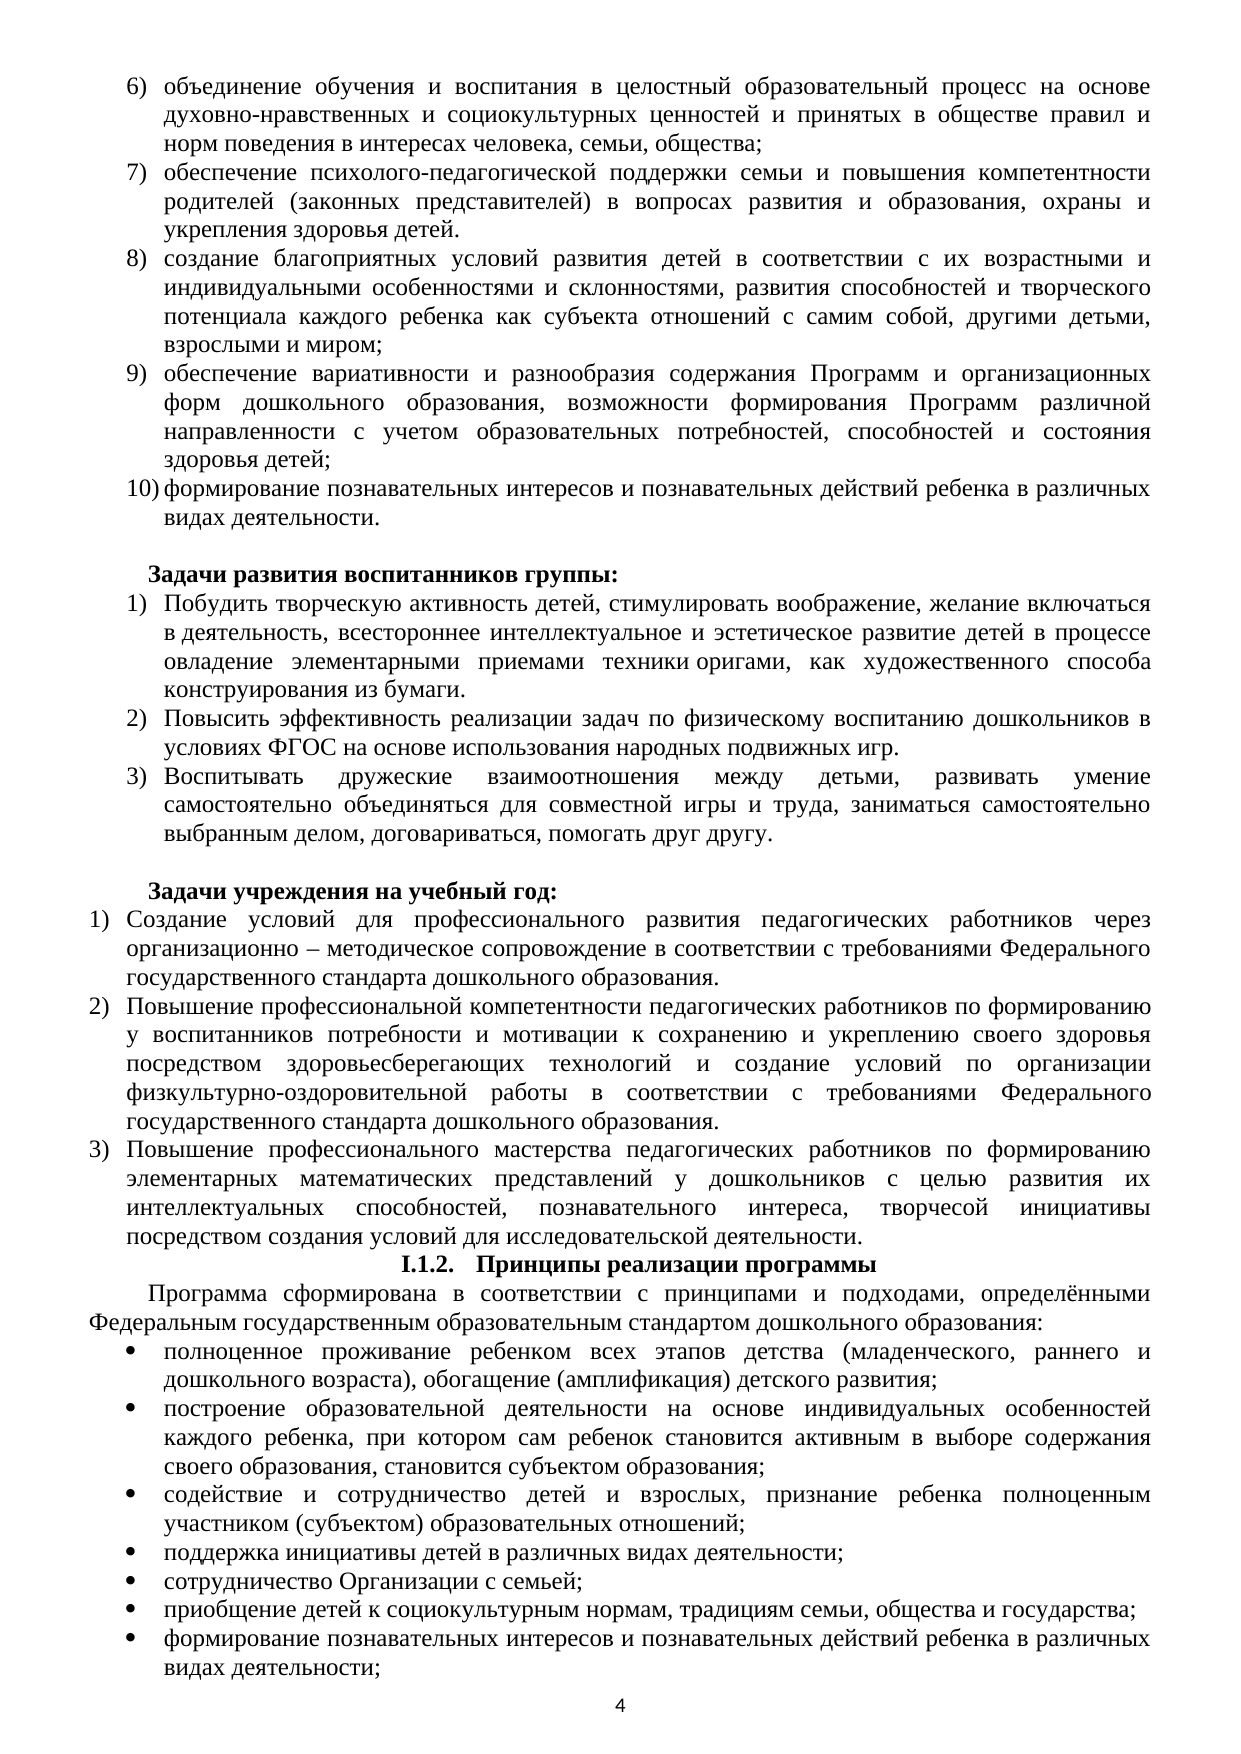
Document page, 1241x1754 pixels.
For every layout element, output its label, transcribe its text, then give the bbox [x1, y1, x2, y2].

list обеспечение психолого-педагогической поддержки семьи и повышения компетентности родителей (законных представителей) в вопросах развития и образования, охраны и укрепления здоровья детей. [126, 157, 1152, 243]
list обеспечение вариативности и разнообразия содержания Программ и организационных форм дошкольного образования, возможности формирования Программ различной направленности с учетом образовательных потребностей, способностей и состояния здоровья детей; [126, 358, 1152, 473]
list Повысить эффективность реализации задач по физическому воспитанию дошкольников в условиях ФГОС на основе использования народных подвижных игр. [126, 703, 1152, 761]
list создание благоприятных условий развития детей в соответствии с их возрастными и индивидуальными особенностями и склонностями, развития способностей и творческого потенциала каждого ребенка как субъекта отношений с самим собой, другими детьми, взрослыми и миром; [126, 243, 1152, 358]
list Повышение профессионального мастерства педагогических работников по формированию элементарных математических представлений у дошкольников с целью развития их интеллектуальных способностей, познавательного интереса, творчесой инициативы посредством создания условий для исследовательской деятельности. [89, 1134, 1152, 1249]
list Воспитывать дружеские взаимоотношения между детьми, развивать умение самостоятельно объединяться для совместной игры и труда, заниматься самостоятельно выбранным делом, договариваться, помогать друг другу. [126, 761, 1152, 847]
list Принципы реализации программы [126, 1249, 1152, 1278]
list содействие и сотрудничество детей и взрослых, признание ребенка полноценным участником (субъектом) образовательных отношений; [126, 1479, 1152, 1537]
list Повышение профессиональной компетентности педагогических работников по формированию у воспитанников потребности и мотивации к сохранению и укреплению своего здоровья посредством здоровьесберегающих технологий и создание условий по организации физкультурно-оздоровительной работы в соответствии с требованиями Федерального государственного стандарта дошкольного образования. [89, 991, 1152, 1134]
list Побудить творческую активность детей, стимулировать воображение, желание включаться в деятельность, всестороннее интеллектуальное и эстетическое развитие детей в процессе овладение элементарными приемами техники оригами, как художественного способа конструирования из бумаги. [126, 588, 1152, 703]
text Программа сформирована в соответствии с принципами и подходами, определёнными Федеральным государственным образовательным стандартом дошкольного образования: [89, 1278, 1152, 1336]
list формирование познавательных интересов и познавательных действий ребенка в различных видах деятельности. [126, 473, 1152, 531]
list объединение обучения и воспитания в целостный образовательный процесс на основе духовно-нравственных и социокультурных ценностей и принятых в обществе правил и норм поведения в интересах человека, семьи, общества; [126, 71, 1152, 157]
list поддержка инициативы детей в различных видах деятельности; [126, 1537, 1152, 1566]
list сотрудничество Организации с семьей; [126, 1566, 1152, 1594]
list Создание условий для профессионального развития педагогических работников через организационно – методическое сопровождение в соответствии с требованиями Федерального государственного стандарта дошкольного образования. [89, 904, 1152, 991]
list полноценное проживание ребенком всех этапов детства (младенческого, раннего и дошкольного возраста), обогащение (амплификация) детского развития; [126, 1336, 1152, 1393]
list приобщение детей к социокультурным нормам, традициям семьи, общества и государства; [126, 1594, 1152, 1623]
text Задачи учреждения на учебный год: [148, 876, 1152, 904]
list построение образовательной деятельности на основе индивидуальных особенностей каждого ребенка, при котором сам ребенок становится активным в выборе содержания своего образования, становится субъектом образования; [126, 1393, 1152, 1479]
list формирование познавательных интересов и познавательных действий ребенка в различных видах деятельности; [126, 1623, 1152, 1681]
text Задачи развития воспитанников группы: [89, 559, 1152, 588]
